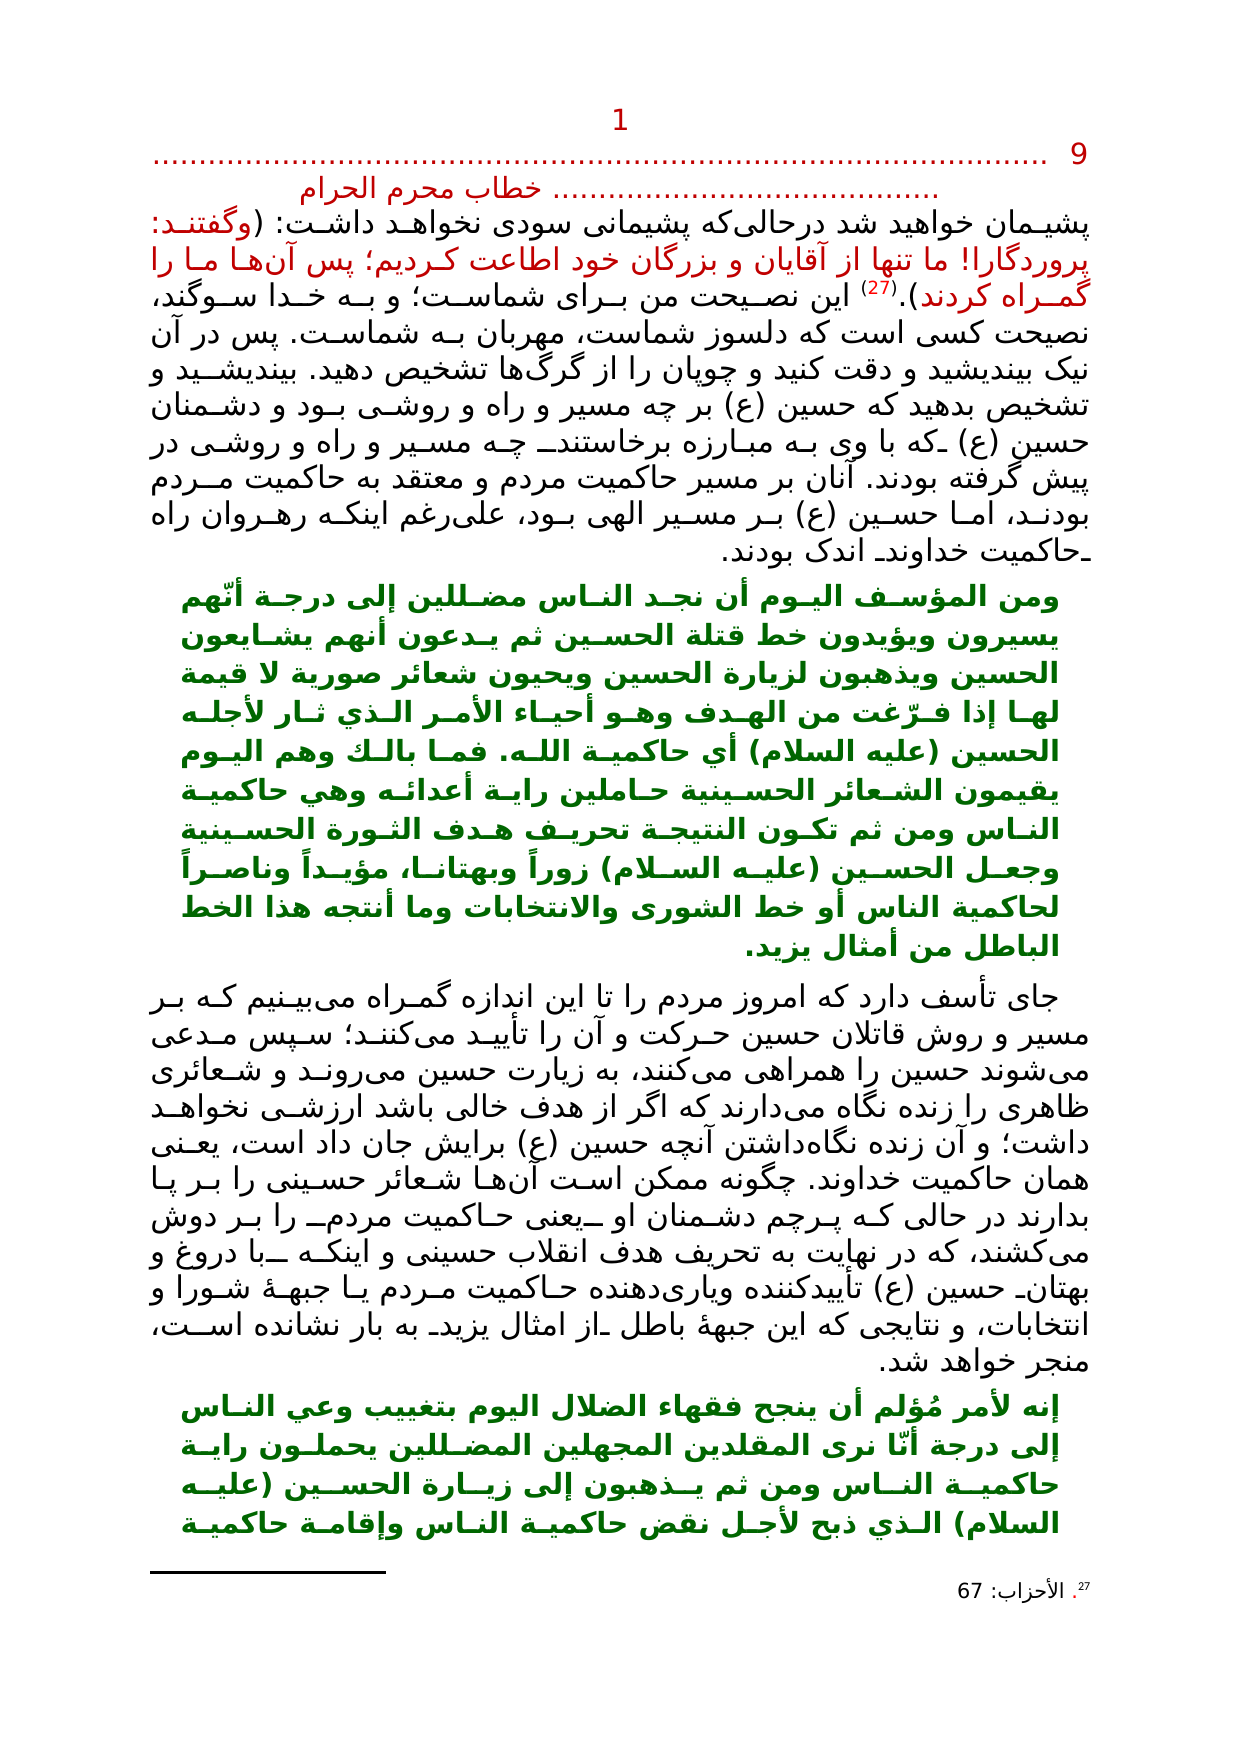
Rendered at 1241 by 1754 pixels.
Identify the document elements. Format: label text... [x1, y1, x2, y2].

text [180, 1389, 1060, 1540]
text جای تأسف دارد که امروز مردم را تا این اندازه گمراه می‌بینیم که بر مسیر و روش قاتلان حسین حرکت و آن را تأیید می‌کنند؛ سپس مدعی می‌شوند حسین را همراهی می‌کنند، به زیارت حسین می‌روند و شعائری ظاهری را زنده نگاه می‌دارند که اگر از هدف خالی باشد ارزشی نخواهد داشت؛ و آن زنده ‌نگاه‌داشتن آنچه حسین (ع) برایش جان داد است، یعنی همان حاکمیت خداوند. چگونه ممکن است آن‌ها شعائر حسینی را بر پا بدارند در حالی که پرچم دشمنان او ـ‌یعنی حاکمیت مردم‌ـ را بر دوش می‌کشند، که در نهایت به تحریف هدف انقلاب حسینی و اینکه ـ‌با دروغ و بهتان‌ـ حسین (ع) تأییدکننده ویاری‌دهنده حاکمیت مردم یا جبهۀ شورا و انتخابات، و نتایجی که این جبهۀ باطل ـ‌از امثال یزید‌ـ به بار نشانده است، منجر خواهد شد. [150, 979, 1090, 1379]
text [150, 205, 1090, 568]
text ومن المؤسف اليوم أن نجد الناس مضللين إلى درجة أنّهم يسيرون ويؤيدون خط قتلة الحسين ثم يدعون أنهم يشايعون الحسين ويذهبون لزيارة الحسين ويحيون شعائر صورية لا قيمة لها إذا فرّغت من الهدف وهو أحياء الأمر الذي ثار لأجله الحسين (عليه السلام) أي حاكمية الله. فما بالك وهم اليوم يقيمون الشعائر الحسينية حاملين راية أعدائه وهي حاكمية الناس ومن ثم تكون النتيجة تحريف هدف الثورة الحسينية وجعل الحسين (عليه السلام) زوراً وبهتانا، مؤيداً وناصراً لحاكمية الناس أو خط الشورى والانتخابات وما أنتجه هذا الخط الباطل من أمثال يزيد. [180, 579, 1060, 963]
